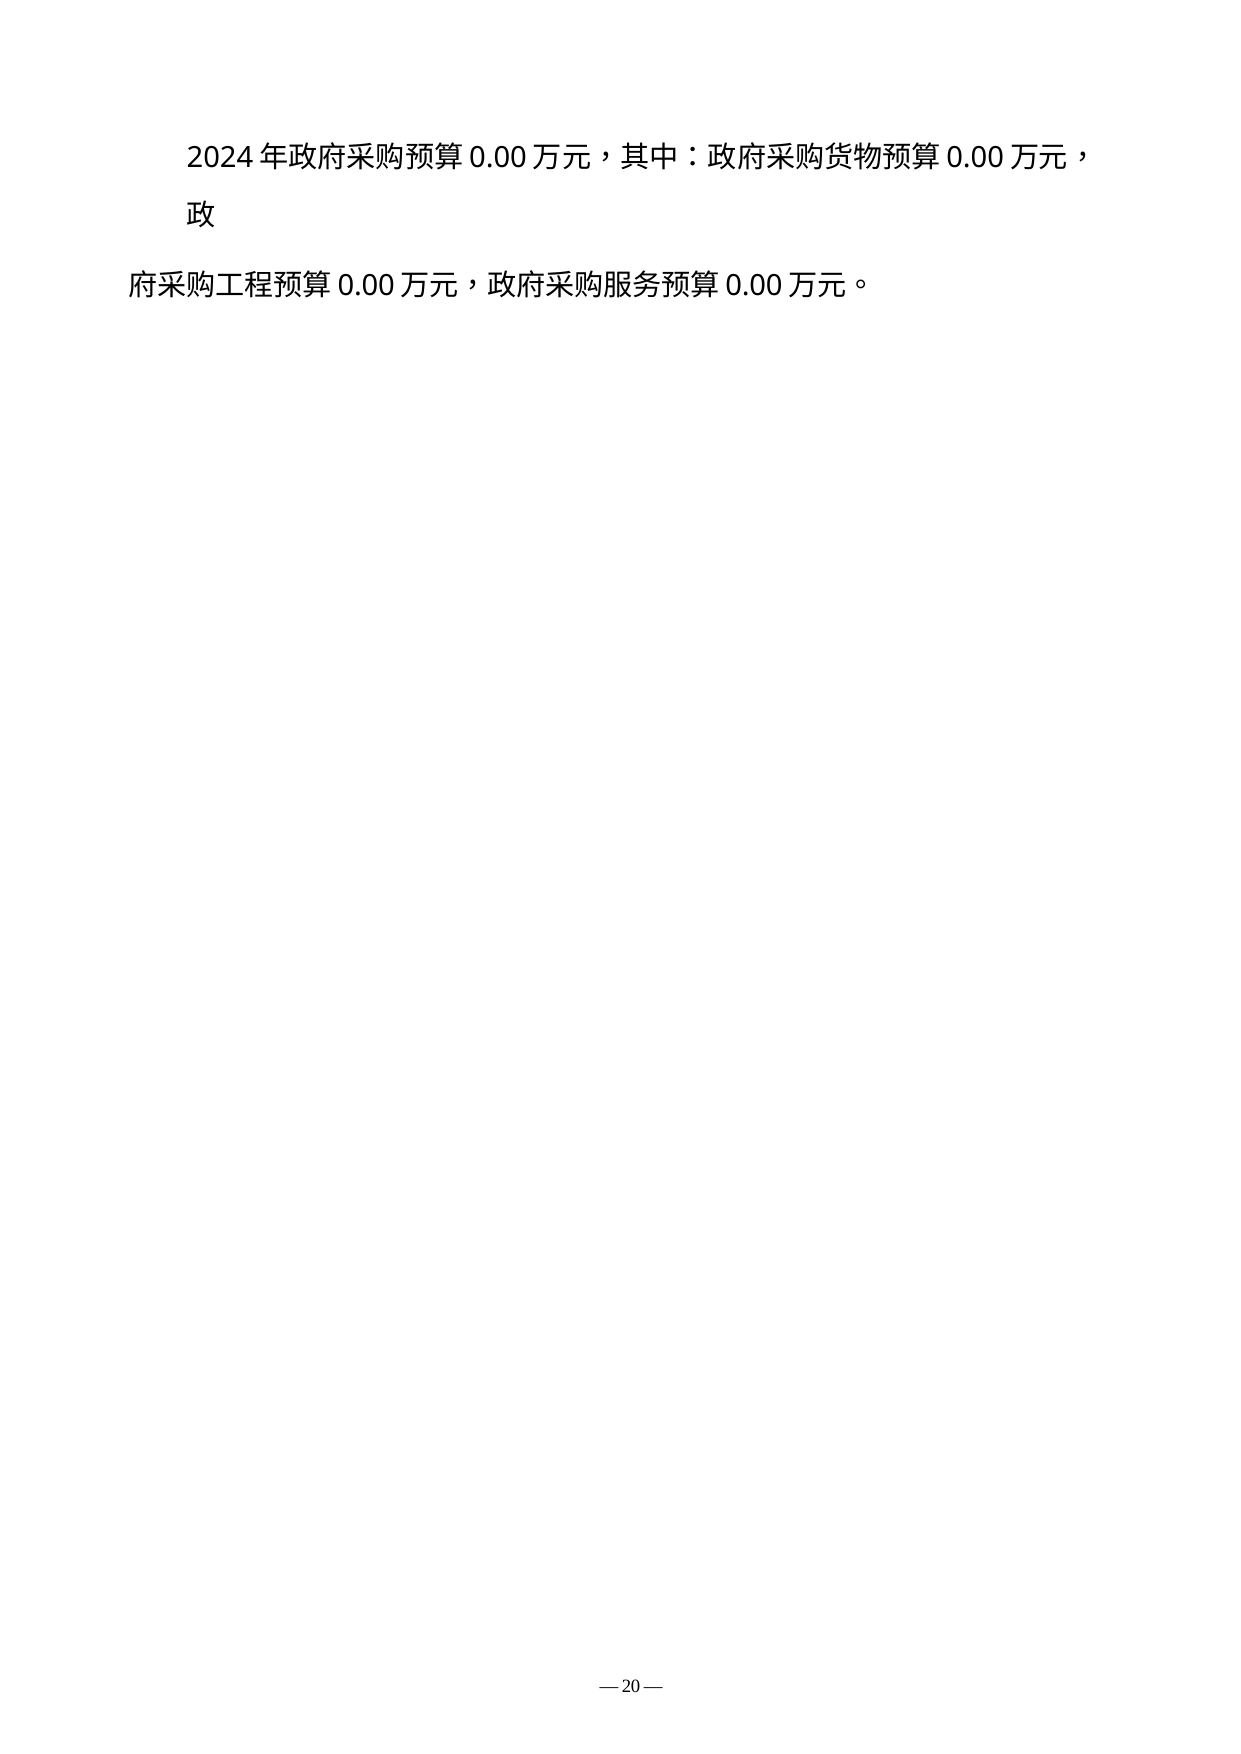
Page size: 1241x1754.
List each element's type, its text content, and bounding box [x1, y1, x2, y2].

text 2024年政府采购预算0.00万元，其中：政府采购货物预算0.00万元，政 [186, 149, 1104, 266]
text 府采购工程预算0.00万元，政府采购服务预算0.00万元。 [129, 266, 1104, 302]
